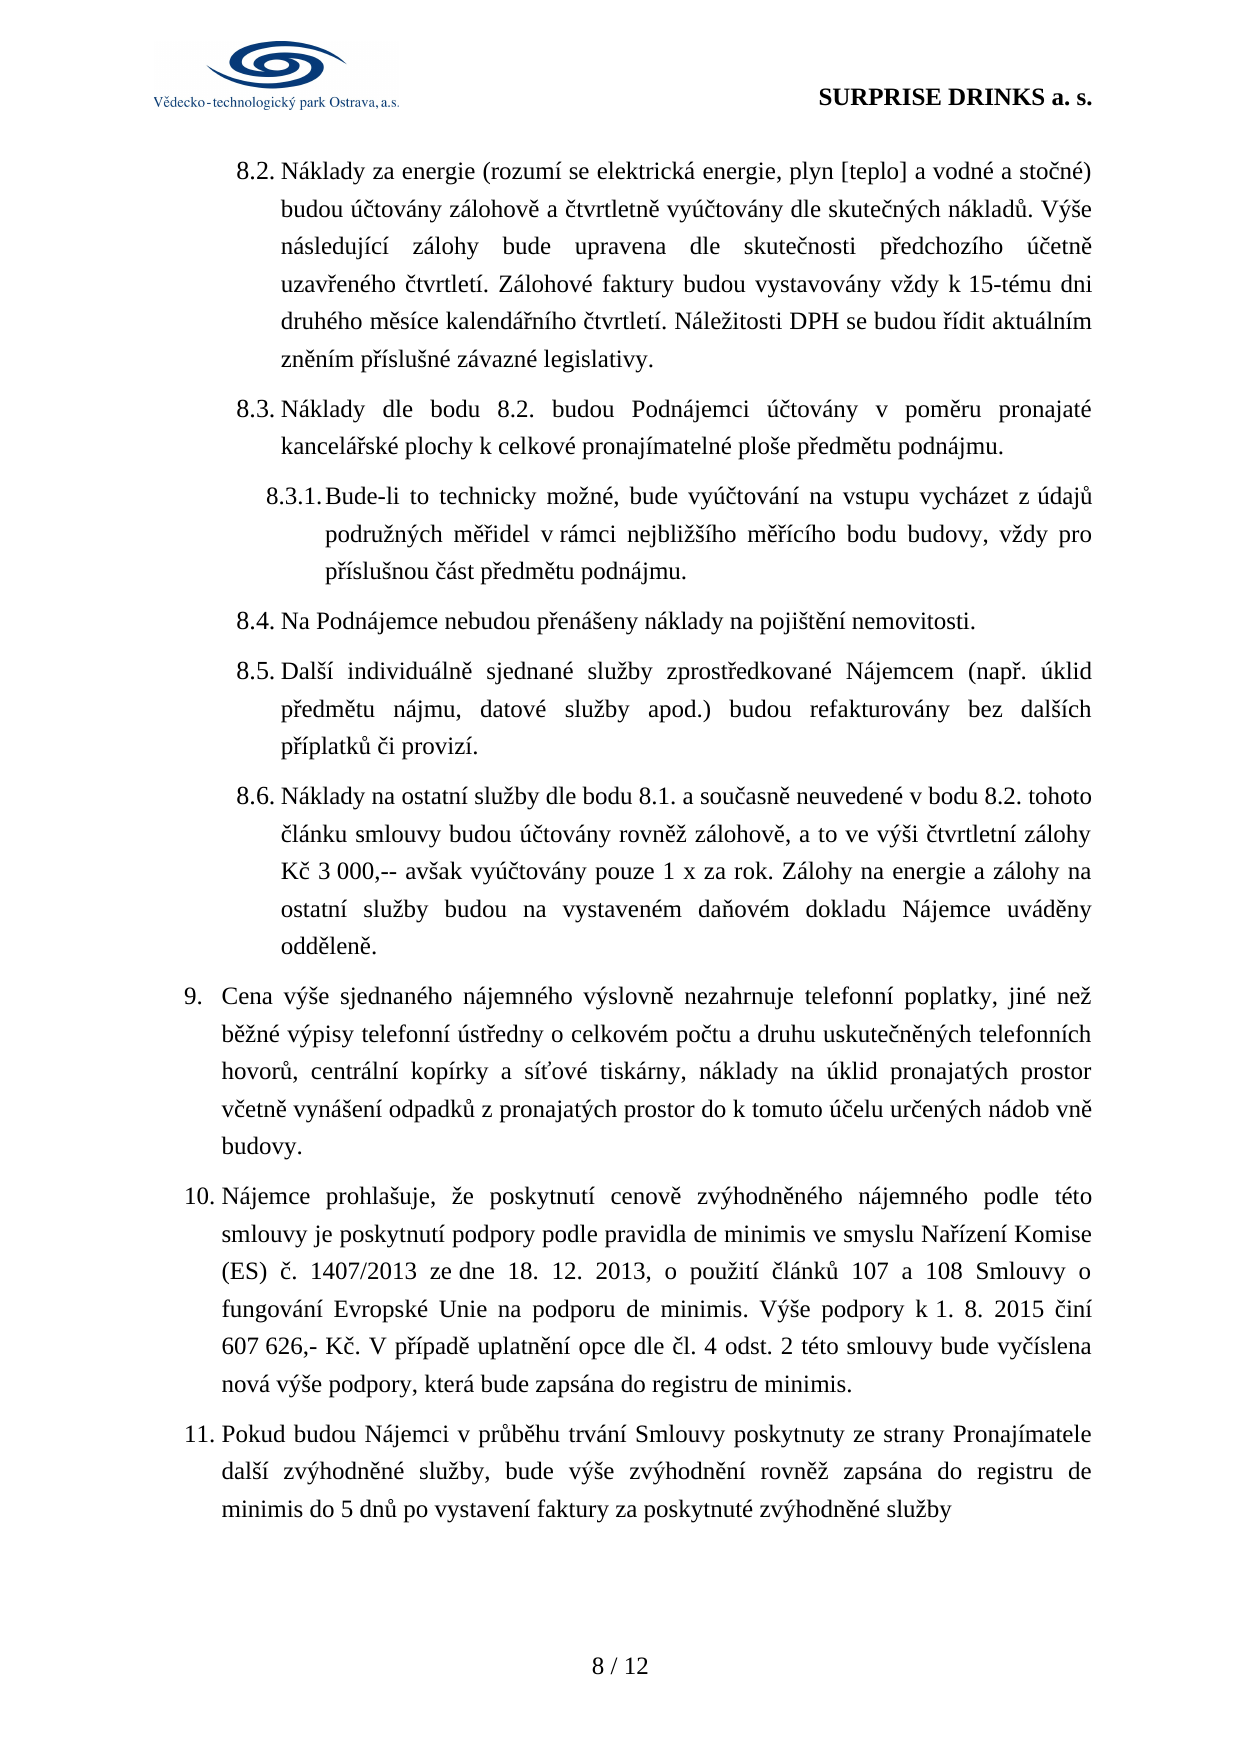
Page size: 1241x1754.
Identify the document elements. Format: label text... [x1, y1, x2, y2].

picture [153, 41, 399, 110]
list Náklady na ostatní služby dle bodu 8.1. a současně neuvedené v bodu 8.2. tohoto článku smlouvy budou účtovány rovněž zálohově, a to ve výši čtvrtletní zálohy Kč 3 000,-- avšak vyúčtovány pouze 1 x za rok. Zálohy na energie a zálohy na ostatní služby budou na vystaveném daňovém dokladu Nájemce uváděny odděleně. [236, 773, 1093, 960]
list Na Podnájemce nebudou přenášeny náklady na pojištění nemovitosti. [236, 598, 1093, 635]
list Pokud budou Nájemci v průběhu trvání Smlouvy poskytnuty ze strany Pronajímatele další zvýhodněné služby, bude výše zvýhodnění rovněž zapsána do registru de minimis do 5 dnů po vystavení faktury za poskytnuté zvýhodněné služby [184, 1410, 1093, 1523]
list Náklady dle bodu 8.2. budou Podnájemci účtovány v poměru pronajaté kancelářské plochy k celkové pronajímatelné ploše předmětu podnájmu. [236, 385, 1093, 460]
list Další individuálně sjednané služby zprostředkované Nájemcem (např. úklid předmětu nájmu, datové služby apod.) budou refakturovány bez dalších příplatků či provizí. [236, 648, 1093, 760]
list Cena výše sjednaného nájemného výslovně nezahrnuje telefonní poplatky, jiné než běžné výpisy telefonní ústředny o celkovém počtu a druhu uskutečněných telefonních hovorů, centrální kopírky a síťové tiskárny, náklady na úklid pronajatých prostor včetně vynášení odpadků z pronajatých prostor do k tomuto účelu určených nádob vně budovy. [184, 973, 1093, 1160]
list Nájemce prohlašuje, že poskytnutí cenově zvýhodněného nájemného podle této smlouvy je poskytnutí podpory podle pravidla de minimis ve smyslu Nařízení Komise (ES) č. 1407/2013 ze dne 18. 12. 2013, o použití článků 107 a 108 Smlouvy o fungování Evropské Unie na podporu de minimis. Výše podpory k 1. 8. 2015 činí 607 626,- Kč. V případě uplatnění opce dle čl. 4 odst. 2 této smlouvy bude vyčíslena nová výše podpory, která bude zapsána do registru de minimis. [184, 1173, 1093, 1398]
list Bude-li to technicky možné, bude vyúčtování na vstupu vycházet z údajů podružných měřidel v rámci nejbližšího měřícího bodu budovy, vždy pro příslušnou část předmětu podnájmu. [266, 473, 1093, 585]
list Náklady za energie (rozumí se elektrická energie, plyn [teplo] a vodné a stočné) budou účtovány zálohově a čtvrtletně vyúčtovány dle skutečných nákladů. Výše následující zálohy bude upravena dle skutečnosti předchozího účetně uzavřeného čtvrtletí. Zálohové faktury budou vystavovány vždy k 15-tému dni druhého měsíce kalendářního čtvrtletí. Náležitosti DPH se budou řídit aktuálním zněním příslušné závazné legislativy. [236, 148, 1093, 373]
